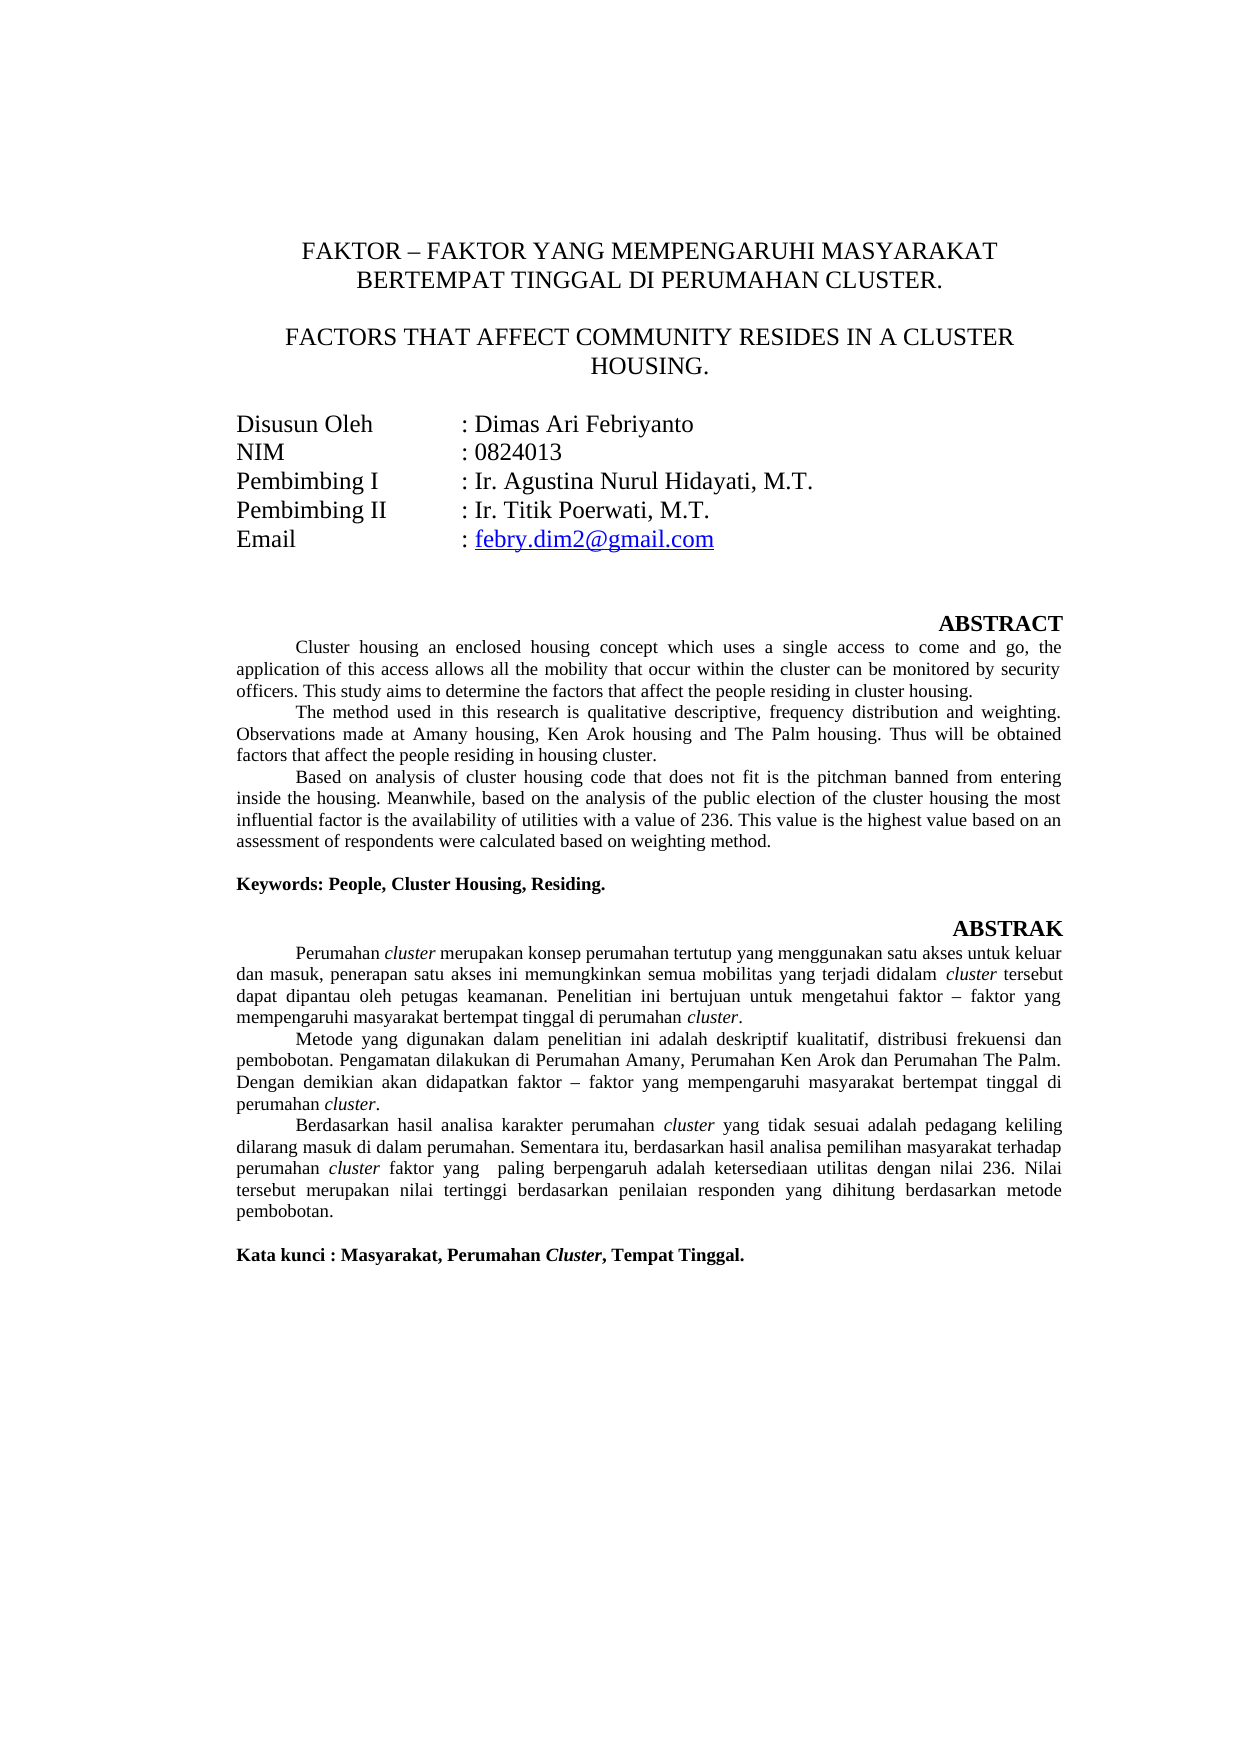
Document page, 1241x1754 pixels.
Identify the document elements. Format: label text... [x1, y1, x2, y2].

text Berdasarkan hasil analisa karakter perumahan cluster yang tidak sesuai adalah pedagang keliling dilarang masuk di dalam perumahan. Sementara itu, berdasarkan hasil analisa pemilihan masyarakat terhadap perumahan cluster faktor yang paling berpengaruh adalah ketersediaan utilitas dengan nilai 236. Nilai tersebut merupakan nilai tertinggi berdasarkan penilaian responden yang dihitung berdasarkan metode pembobotan. [236, 1114, 1063, 1222]
text Kata kunci : Masyarakat, Perumahan Cluster, Tempat Tinggal. [236, 1243, 1063, 1265]
text Based on analysis of cluster housing code that does not fit is the pitchman banned from entering inside the housing. Meanwhile, based on the analysis of the public election of the cluster housing the most influential factor is the availability of utilities with a value of 236. This value is the highest value based on an assessment of respondents were calculated based on weighting method. [236, 766, 1063, 852]
text FACTORS THAT AFFECT COMMUNITY RESIDES IN A CLUSTER HOUSING. [236, 322, 1063, 380]
text ABSTRACT [236, 610, 1063, 636]
text Disusun Oleh : Dimas Ari Febriyanto [236, 409, 1063, 437]
text Keywords: People, Cluster Housing, Residing. [236, 873, 1063, 894]
text Perumahan cluster merupakan konsep perumahan tertutup yang menggunakan satu akses untuk keluar dan masuk, penerapan satu akses ini memungkinkan semua mobilitas yang terjadi didalam cluster tersebut dapat dipantau oleh petugas keamanan. Penelitian ini bertujuan untuk mengetahui faktor – faktor yang mempengaruhi masyarakat bertempat tinggal di perumahan cluster. [236, 942, 1063, 1028]
text Pembimbing I : Ir. Agustina Nurul Hidayati, M.T. [236, 466, 1063, 495]
text The method used in this research is qualitative descriptive, frequency distribution and weighting. Observations made at Amany housing, Ken Arok housing and The Palm housing. Thus will be obtained factors that affect the people residing in housing cluster. [236, 701, 1063, 766]
text FAKTOR – FAKTOR YANG MEMPENGARUHI MASYARAKAT BERTEMPAT TINGGAL DI PERUMAHAN CLUSTER. [236, 236, 1063, 294]
text Metode yang digunakan dalam penelitian ini adalah deskriptif kualitatif, distribusi frekuensi dan pembobotan. Pengamatan dilakukan di Perumahan Amany, Perumahan Ken Arok dan Perumahan The Palm. Dengan demikian akan didapatkan faktor – faktor yang mempengaruhi masyarakat bertempat tinggal di perumahan cluster. [236, 1028, 1063, 1114]
text Email : febry.dim2@gmail.com [236, 524, 1063, 552]
text ABSTRAK [236, 915, 1063, 942]
text Pembimbing II : Ir. Titik Poerwati, M.T. [236, 495, 1063, 524]
text Cluster housing an enclosed housing concept which uses a single access to come and go, the application of this access allows all the mobility that occur within the cluster can be monitored by security officers. This study aims to determine the factors that affect the people residing in cluster housing. [236, 636, 1063, 701]
text NIM : 0824013 [236, 437, 1063, 466]
